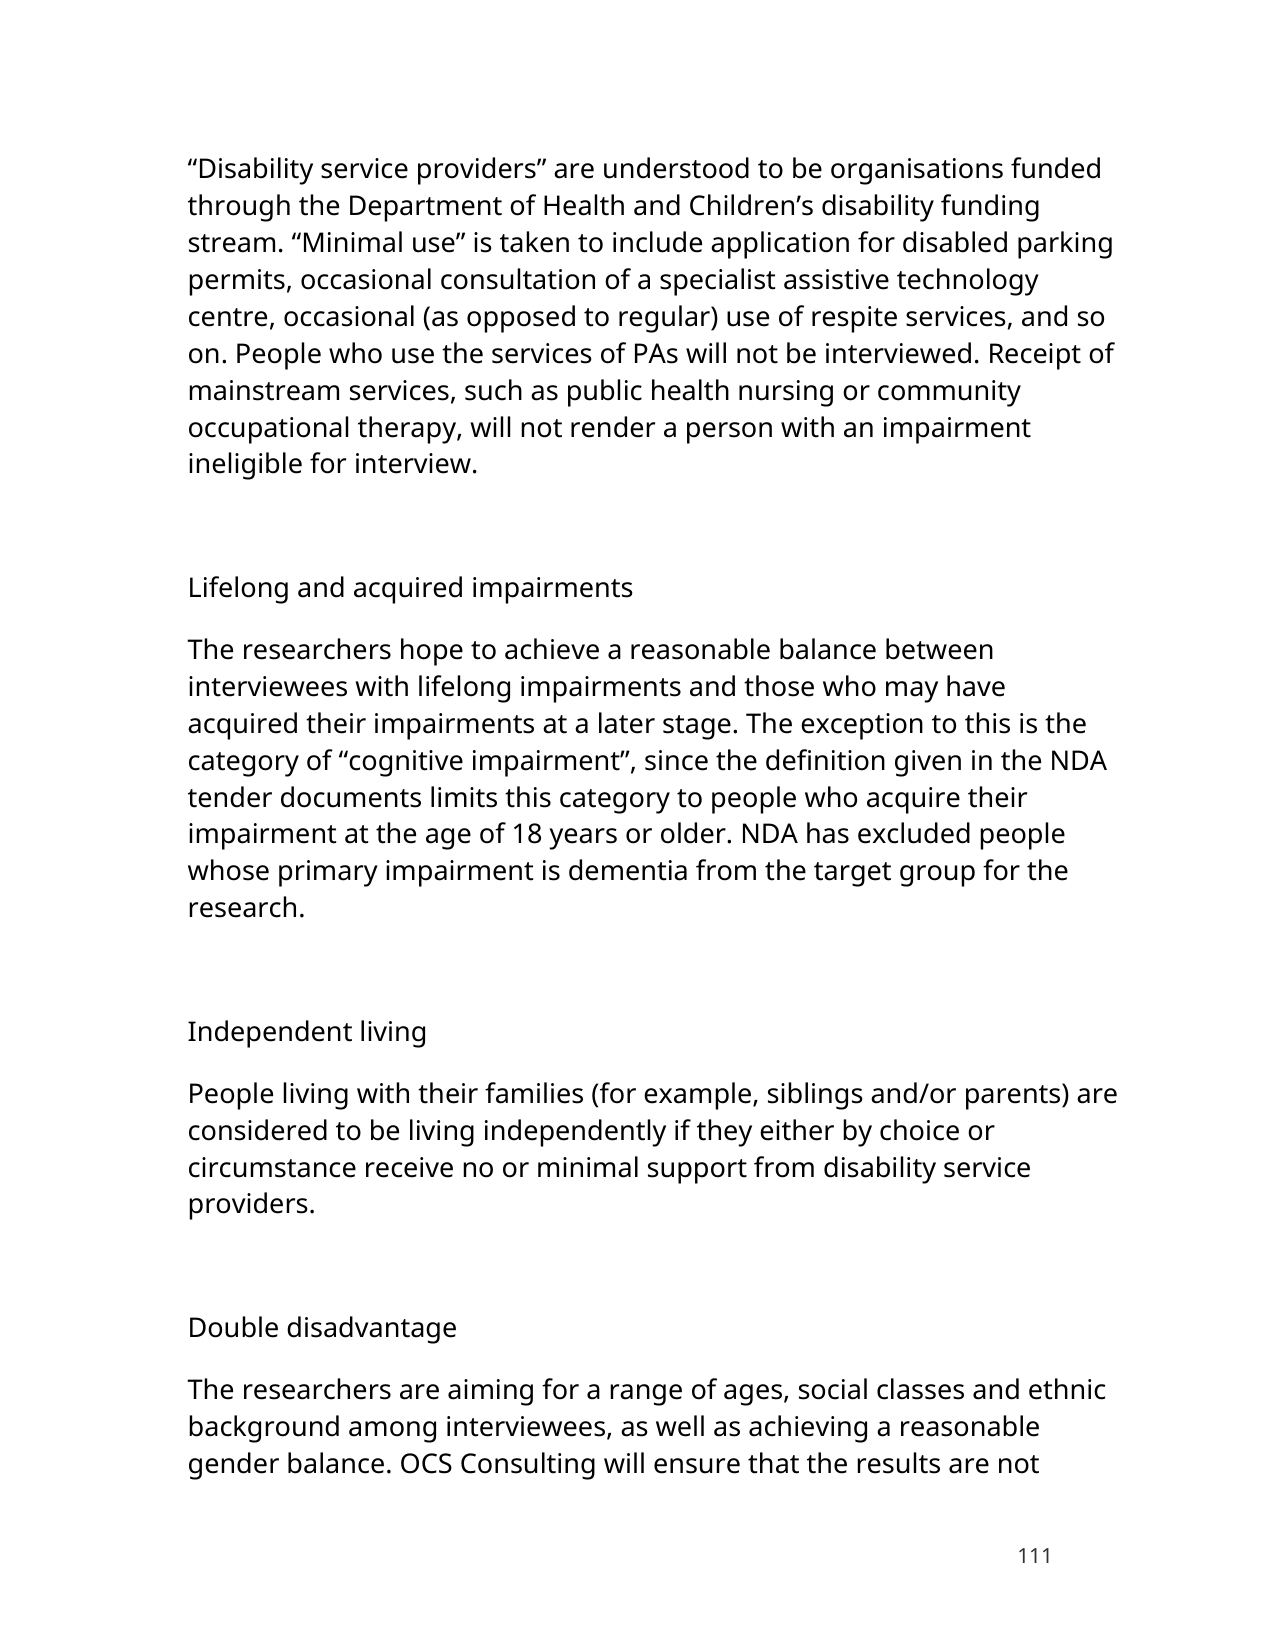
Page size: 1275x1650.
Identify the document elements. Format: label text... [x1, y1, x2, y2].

text Independent living [187, 1012, 1125, 1049]
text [187, 1371, 1125, 1481]
text “Disability service providers” are understood to be organisations funded through the Department of Health and Children’s disability funding stream. “Minimal use” is taken to include application for disabled parking permits, occasional consultation of a specialist assistive technology centre, occasional (as opposed to regular) use of respite services, and so on. People who use the services of PAs will not be interviewed. Receipt of mainstream services, such as public health nursing or community occupational therapy, will not render a person with an impairment ineligible for interview. [187, 150, 1125, 482]
text Double disadvantage [187, 1309, 1125, 1346]
text The researchers hope to achieve a reasonable balance between interviewees with lifelong impairments and those who may have acquired their impairments at a later stage. The exception to this is the category of “cognitive impairment”, since the definition given in the NDA tender documents limits this category to people who acquire their impairment at the age of 18 years or older. NDA has excluded people whose primary impairment is dementia from the target group for the research. [187, 631, 1125, 926]
text Lifelong and acquired impairments [187, 569, 1125, 606]
text People living with their families (for example, siblings and/or parents) are considered to be living independently if they either by choice or circumstance receive no or minimal support from disability service providers. [187, 1074, 1125, 1222]
